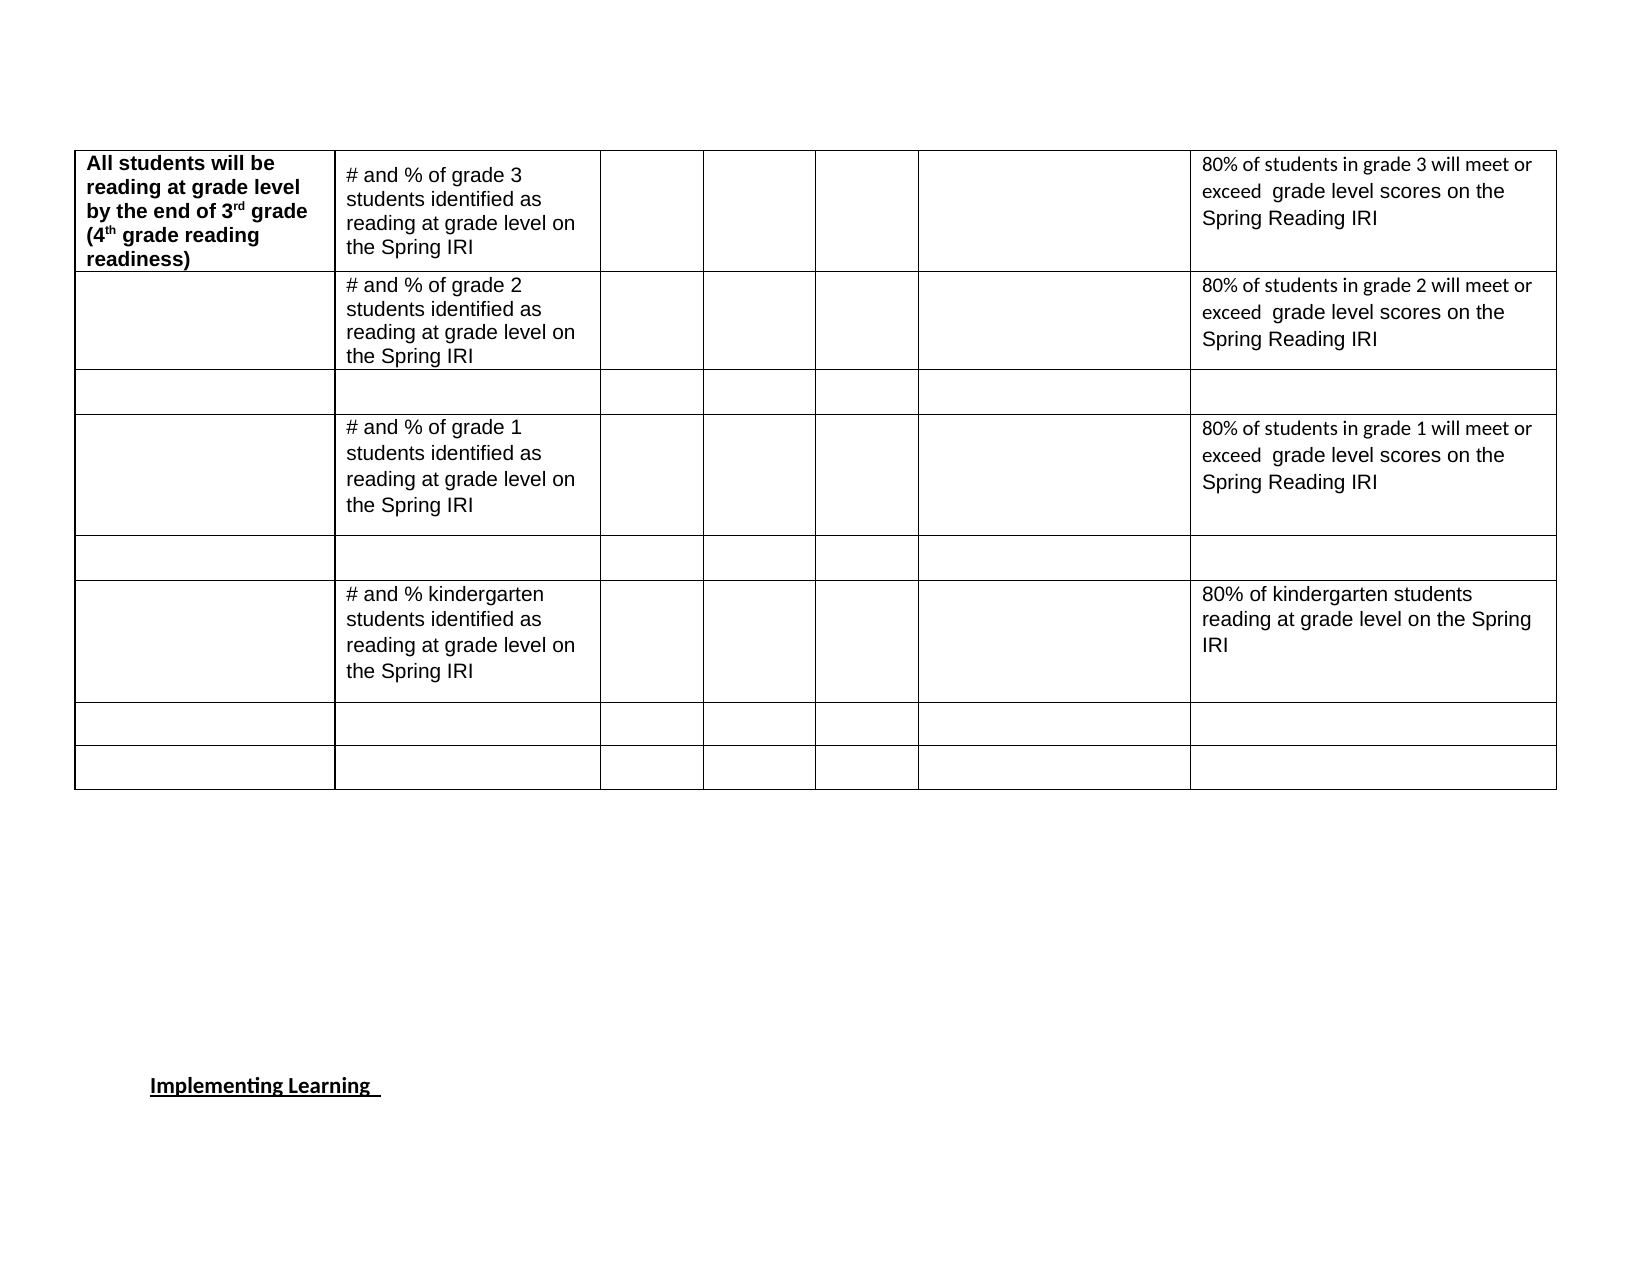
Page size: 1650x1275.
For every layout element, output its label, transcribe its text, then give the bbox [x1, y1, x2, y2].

table_cell 80% of students in grade 1 will meet or exceed grade level scores on the Spring Reading IRI [1191, 415, 1556, 535]
table_cell [816, 536, 918, 580]
table_cell [816, 415, 918, 535]
table_cell [919, 703, 1190, 745]
table_cell [76, 581, 334, 702]
table_cell [704, 703, 815, 745]
table_cell [704, 581, 815, 702]
table_cell [816, 703, 918, 745]
table_cell [601, 370, 703, 414]
table_cell [919, 272, 1190, 369]
table_cell [601, 746, 703, 789]
table_cell # and % of grade 3 students identified as reading at grade level on the Spring IRI [336, 151, 600, 271]
table_cell [816, 746, 918, 789]
table_cell [76, 536, 334, 580]
table_cell [704, 370, 815, 414]
table_cell [336, 370, 600, 414]
table_cell [76, 370, 334, 414]
table_cell 80% of kindergarten students reading at grade level on the Spring IRI [1191, 581, 1556, 702]
table_cell [1191, 370, 1556, 414]
table_cell [816, 272, 918, 369]
table_cell [1191, 703, 1556, 745]
table_cell # and % of grade 2 students identified as reading at grade level on the Spring IRI [336, 272, 600, 369]
table_cell [919, 536, 1190, 580]
table_cell [601, 581, 703, 702]
table_cell [601, 151, 703, 271]
table_cell [919, 746, 1190, 789]
table_cell All students will be reading at grade level by the end of 3rd grade (4th grade reading readiness) [76, 151, 334, 271]
table_cell [336, 703, 600, 745]
table_cell [76, 272, 334, 369]
table_cell [919, 370, 1190, 414]
table_cell [76, 415, 334, 535]
table_cell [76, 703, 334, 745]
table_cell [601, 272, 703, 369]
table_cell [336, 746, 600, 789]
table_cell [1191, 746, 1556, 789]
table_cell [601, 536, 703, 580]
table_cell 80% of students in grade 2 will meet or exceed grade level scores on the Spring Reading IRI [1191, 272, 1556, 369]
table_cell [601, 703, 703, 745]
table_cell [601, 415, 703, 535]
table_cell [816, 370, 918, 414]
table_cell [1191, 536, 1556, 580]
table_cell [816, 151, 918, 271]
table_cell [704, 151, 815, 271]
table_cell [919, 151, 1190, 271]
table_cell [704, 746, 815, 789]
table_cell [704, 272, 815, 369]
table_cell [704, 536, 815, 580]
table_cell [919, 415, 1190, 535]
text Implementing Learning [150, 1071, 1500, 1099]
table_cell 80% of students in grade 3 will meet or exceed grade level scores on the Spring Reading IRI [1191, 151, 1556, 271]
table_cell # and % of grade 1 students identified as reading at grade level on the Spring IRI [336, 415, 600, 535]
table_cell [919, 581, 1190, 702]
table_cell [336, 536, 600, 580]
table_cell # and % kindergarten students identified as reading at grade level on the Spring IRI [336, 581, 600, 702]
table_cell [76, 746, 334, 789]
table_cell [704, 415, 815, 535]
table_cell [816, 581, 918, 702]
